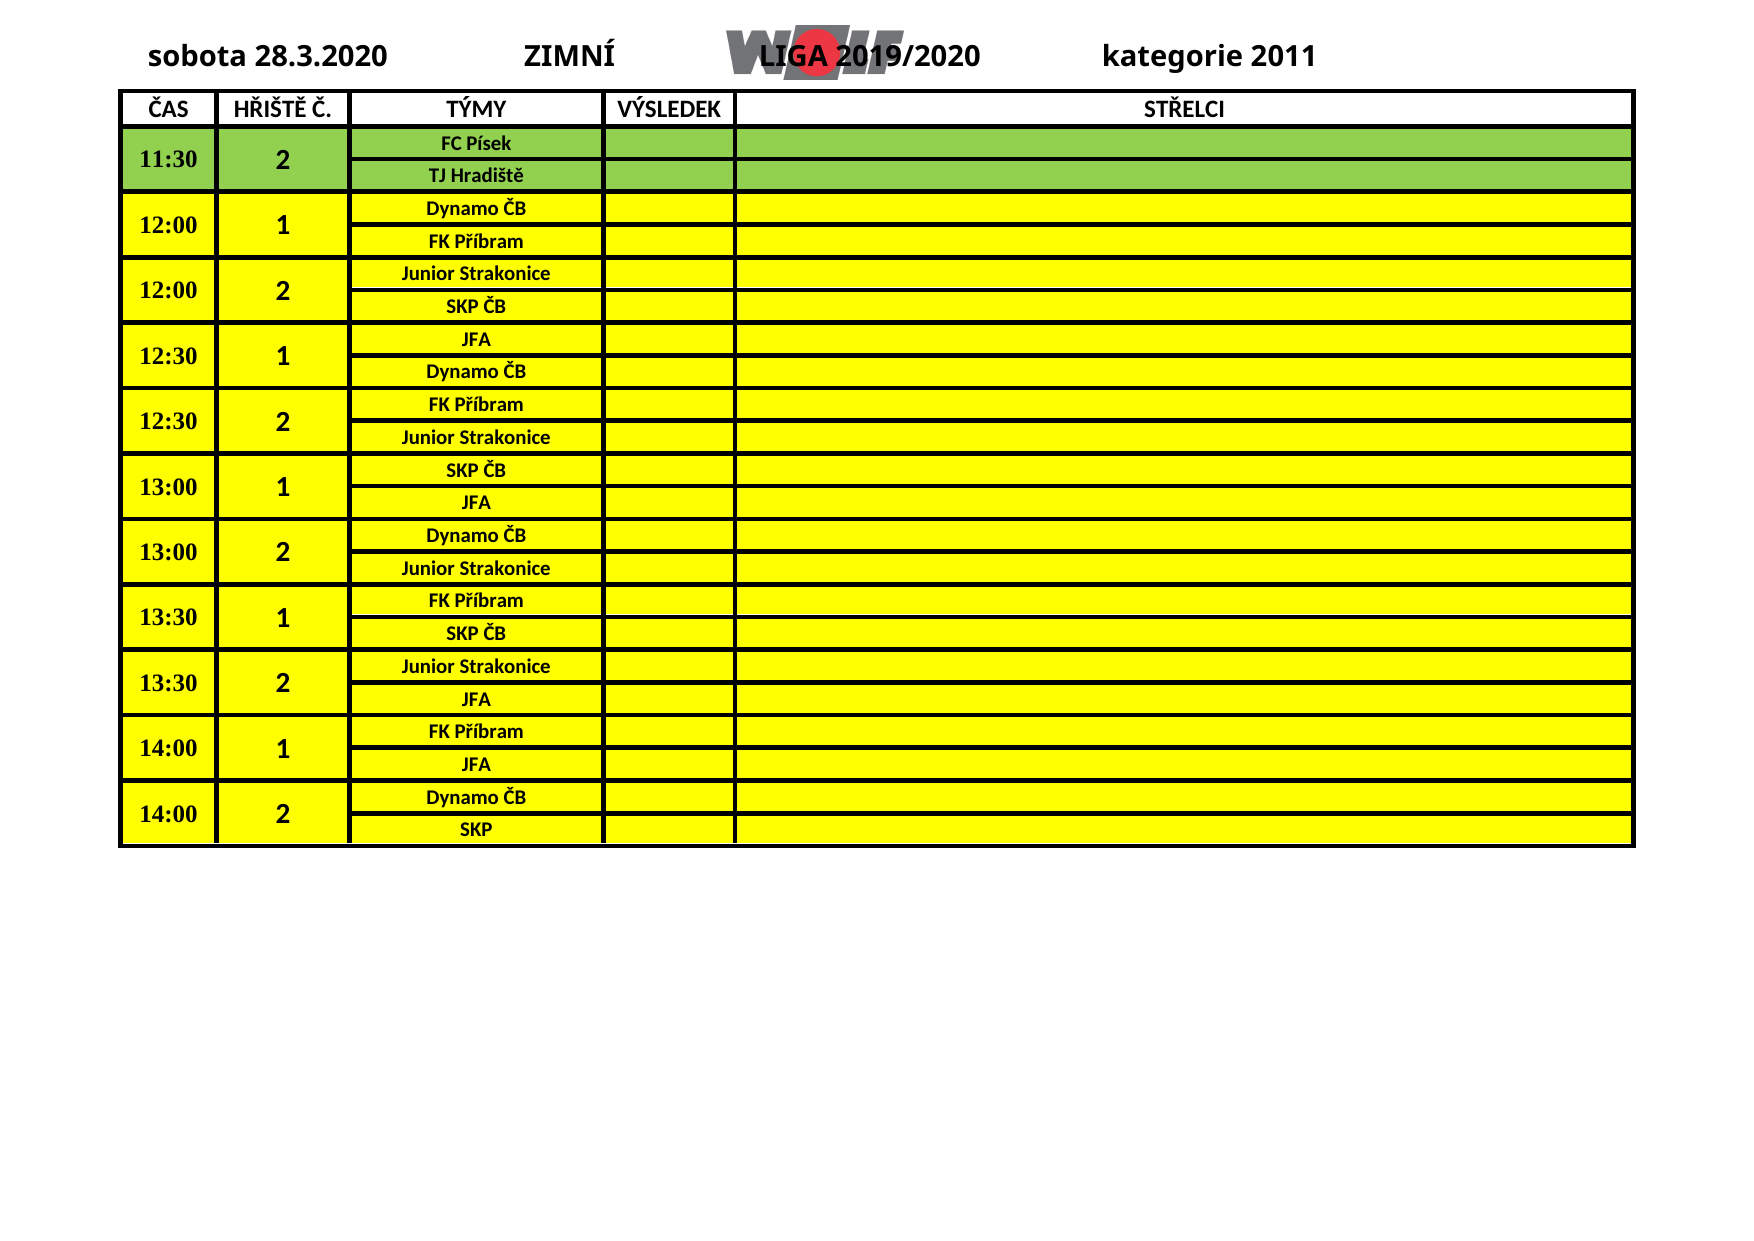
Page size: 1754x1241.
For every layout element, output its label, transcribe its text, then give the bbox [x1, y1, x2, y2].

table_cell Dynamo ČB [352, 358, 601, 386]
picture [726, 25, 904, 80]
table_cell JFA [352, 685, 601, 713]
table_cell Dynamo ČB [352, 194, 601, 222]
table_cell 2 [219, 652, 347, 713]
table_cell [737, 816, 1631, 843]
table_cell 11:30 [123, 129, 214, 189]
table_cell [737, 358, 1631, 386]
table_cell [737, 619, 1631, 647]
table_cell 2 [219, 260, 347, 320]
table_cell [737, 260, 1631, 287]
table_cell SKP ČB [352, 619, 601, 647]
table_cell 12:30 [123, 390, 214, 451]
table_cell [737, 750, 1631, 778]
table_cell FK Příbram [352, 717, 601, 745]
table_cell [606, 227, 733, 255]
table_cell [606, 816, 733, 843]
table_cell JFA [352, 325, 601, 353]
table_cell [606, 194, 733, 222]
table_header HŘIŠTĚ Č. [219, 93, 347, 124]
table_header STŘELCI [737, 93, 1631, 124]
table_cell SKP ČB [352, 292, 601, 320]
table_cell FK Příbram [352, 587, 601, 614]
table_header ČAS [123, 93, 214, 124]
table_cell [737, 325, 1631, 353]
table_cell [606, 717, 733, 745]
table_cell Dynamo ČB [352, 521, 601, 549]
table_cell 14:00 [123, 717, 214, 778]
table_cell 12:00 [123, 260, 214, 320]
table_header TÝMY [352, 93, 601, 124]
table_cell 1 [219, 717, 347, 778]
table_cell 13:30 [123, 587, 214, 647]
table_cell [606, 292, 733, 320]
table_cell [737, 390, 1631, 418]
table_cell Junior Strakonice [352, 554, 601, 582]
table_cell 13:00 [123, 456, 214, 516]
table_cell [606, 554, 733, 582]
table_cell 2 [219, 390, 347, 451]
table_cell [737, 783, 1631, 811]
table_cell 2 [219, 129, 347, 189]
table_cell [606, 619, 733, 647]
table_cell [737, 685, 1631, 713]
table_cell 14:00 [123, 783, 214, 843]
table_cell [606, 325, 733, 353]
table_cell [737, 521, 1631, 549]
table_cell [606, 685, 733, 713]
table_cell Junior Strakonice [352, 260, 601, 287]
table_cell [737, 194, 1631, 222]
table_cell 2 [219, 783, 347, 843]
table_cell JFA [352, 750, 601, 778]
table_cell TJ Hradiště [352, 161, 601, 189]
table_cell [737, 488, 1631, 516]
table_header VÝSLEDEK [606, 93, 733, 124]
table_cell Junior Strakonice [352, 652, 601, 680]
table_cell [606, 260, 733, 287]
table_cell [737, 456, 1631, 484]
table_cell [606, 390, 733, 418]
table_cell 1 [219, 194, 347, 255]
table_cell SKP [352, 816, 601, 843]
table_cell FK Příbram [352, 227, 601, 255]
table_cell Dynamo ČB [352, 783, 601, 811]
table_cell [606, 129, 733, 157]
table_cell [737, 292, 1631, 320]
table_cell [606, 488, 733, 516]
table_cell FC Písek [352, 129, 601, 157]
table_cell 1 [219, 325, 347, 386]
table_cell FK Příbram [352, 390, 601, 418]
table_cell [606, 652, 733, 680]
table_cell [737, 652, 1631, 680]
table_cell [737, 554, 1631, 582]
table_cell Junior Strakonice [352, 423, 601, 451]
table_cell [737, 161, 1631, 189]
table_cell 13:30 [123, 652, 214, 713]
table_cell [606, 161, 733, 189]
table_cell [737, 717, 1631, 745]
table_cell 1 [219, 587, 347, 647]
table_cell [737, 423, 1631, 451]
table_cell [606, 587, 733, 614]
table_cell 2 [219, 521, 347, 582]
table_cell [606, 521, 733, 549]
table_cell [737, 587, 1631, 614]
table_cell [606, 750, 733, 778]
table_cell [737, 129, 1631, 157]
table_cell [606, 358, 733, 386]
table_cell 12:00 [123, 194, 214, 255]
table_cell [606, 456, 733, 484]
table_cell 13:00 [123, 521, 214, 582]
table_cell 12:30 [123, 325, 214, 386]
table_cell JFA [352, 488, 601, 516]
table_cell 1 [219, 456, 347, 516]
table_cell [737, 227, 1631, 255]
table_cell [606, 423, 733, 451]
table_cell [606, 783, 733, 811]
table_cell SKP ČB [352, 456, 601, 484]
